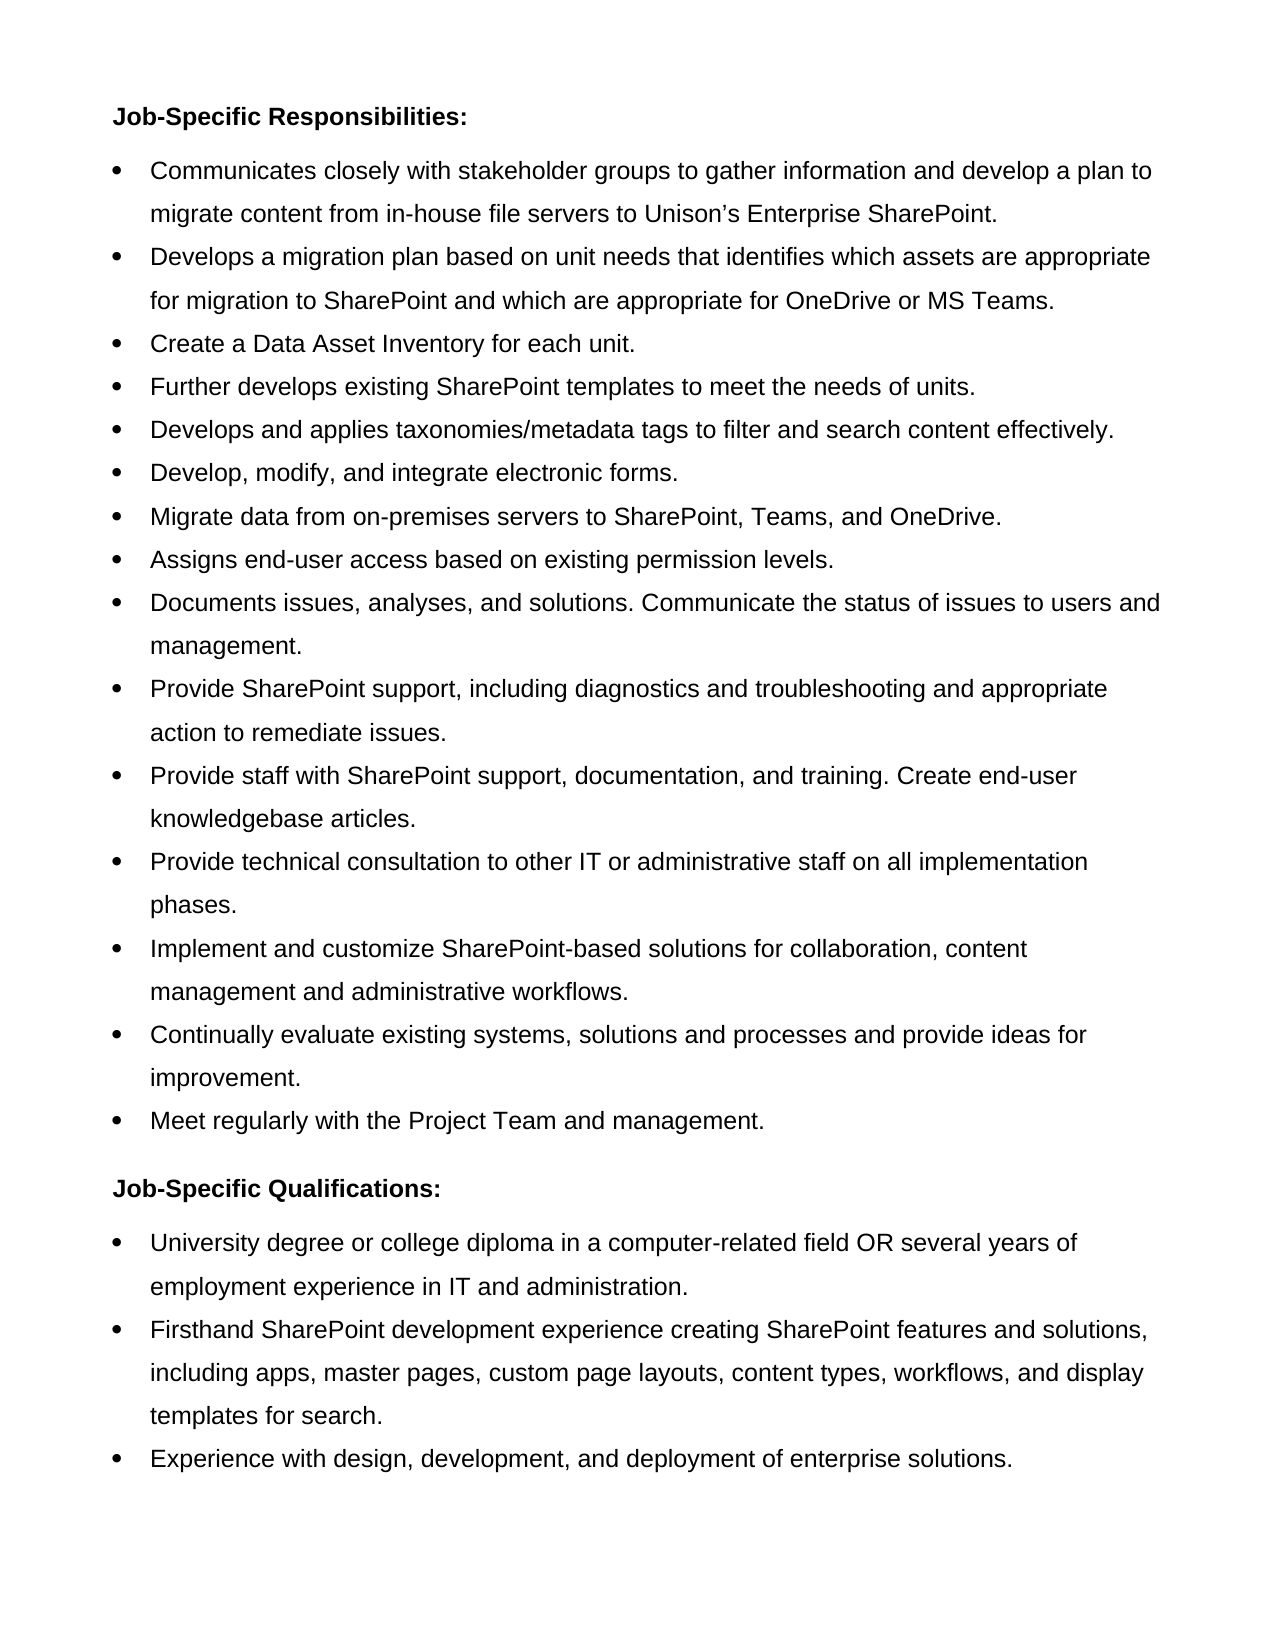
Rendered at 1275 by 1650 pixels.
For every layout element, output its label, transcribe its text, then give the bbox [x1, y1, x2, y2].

list Assigns end-user access based on existing permission levels. [112, 545, 1162, 574]
list Further develops existing SharePoint templates to meet the needs of units. [112, 372, 1162, 401]
list Firsthand SharePoint development experience creating SharePoint features and solutions, including apps, master pages, custom page layouts, content types, workflows, and display templates for search. [112, 1314, 1162, 1430]
list Experience with design, development, and deployment of enterprise solutions. [112, 1444, 1162, 1473]
subtitle Job-Specific Responsibilities: [112, 102, 1162, 131]
list Provide technical consultation to other IT or administrative staff on all implementation phases. [112, 847, 1162, 919]
list Continually evaluate existing systems, solutions and processes and provide ideas for improvement. [112, 1020, 1162, 1092]
list Communicates closely with stakeholder groups to gather information and develop a plan to migrate content from in-house file servers to Unison’s Enterprise SharePoint. [112, 156, 1162, 228]
list Develops and applies taxonomies/metadata tags to filter and search content effectively. [112, 415, 1162, 444]
list Provide SharePoint support, including diagnostics and troubleshooting and appropriate action to remediate issues. [112, 674, 1162, 746]
list Implement and customize SharePoint-based solutions for collaboration, content management and administrative workflows. [112, 933, 1162, 1006]
subtitle Job-Specific Qualifications: [112, 1174, 1162, 1203]
list Create a Data Asset Inventory for each unit. [112, 329, 1162, 358]
list Meet regularly with the Project Team and management. [112, 1106, 1162, 1135]
list Documents issues, analyses, and solutions. Communicate the status of issues to users and management. [112, 588, 1162, 660]
list Develops a migration plan based on unit needs that identifies which assets are appropriate for migration to SharePoint and which are appropriate for OneDrive or MS Teams. [112, 242, 1162, 314]
list Provide staff with SharePoint support, documentation, and training. Create end-user knowledgebase articles. [112, 761, 1162, 833]
list University degree or college diploma in a computer-related field OR several years of employment experience in IT and administration. [112, 1228, 1162, 1300]
list Develop, modify, and integrate electronic forms. [112, 458, 1162, 487]
list Migrate data from on-premises servers to SharePoint, Teams, and OneDrive. [112, 502, 1162, 531]
